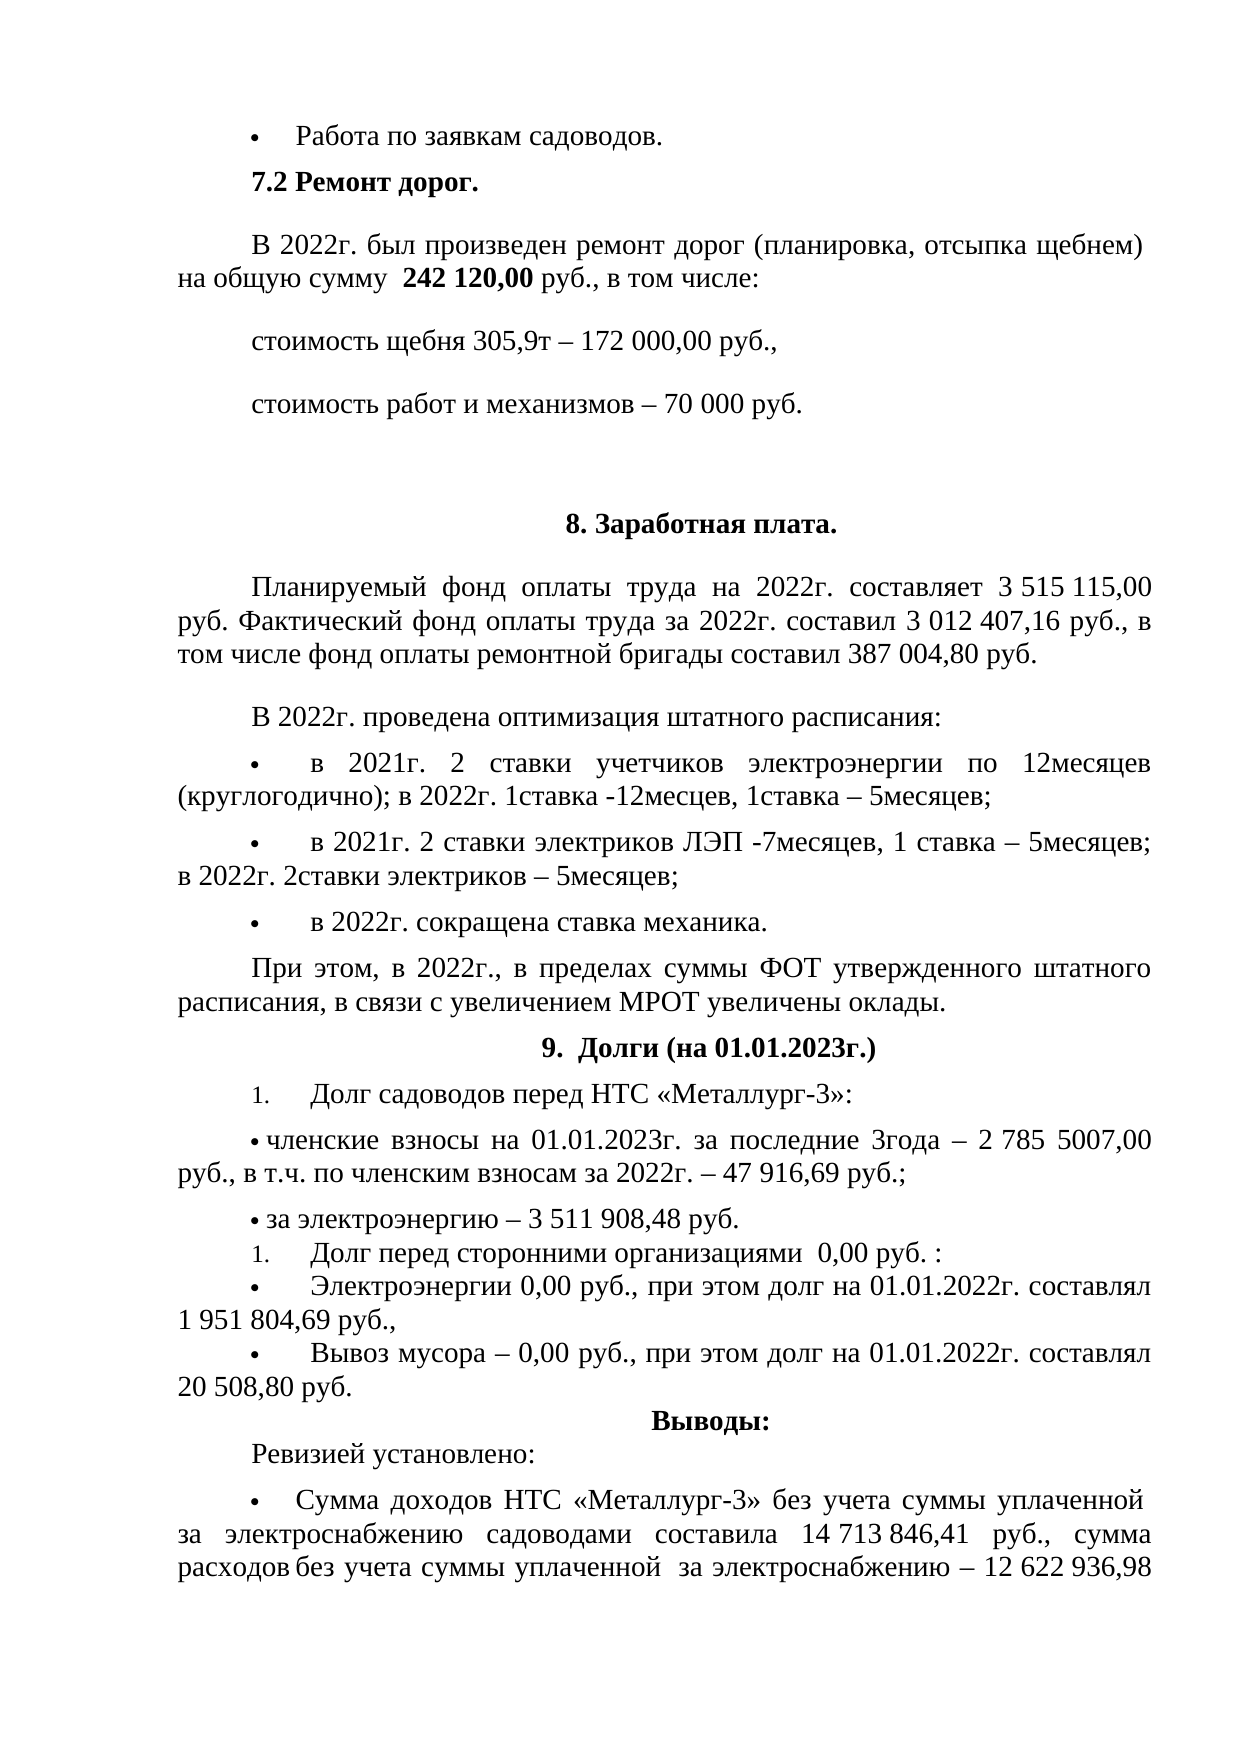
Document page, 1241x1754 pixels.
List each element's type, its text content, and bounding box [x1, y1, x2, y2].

list в 2021г. 2 ставки электриков ЛЭП -7месяцев, 1 ставка – 5месяцев; в 2022г. 2ставки электриков – 5месяцев; [177, 824, 1152, 892]
text В 2022г. проведена оптимизация штатного расписания: [177, 699, 1152, 732]
list Электроэнергии 0,00 руб., при этом долг на 01.01.2022г. составлял 1 951 804,69 руб., [177, 1268, 1152, 1336]
list Долг садоводов перед НТС «Металлург-3»: [177, 1076, 1152, 1109]
list членские взносы на 01.01.2023г. за последние 3года – 2 785 5007,00 руб., в т.ч. по членским взносам за 2022г. – 47 916,69 руб.; [177, 1122, 1152, 1189]
list за электроэнергию – 3 511 908,48 руб. [177, 1201, 1152, 1235]
text 8. Заработная плата. [177, 506, 1152, 540]
text Выводы: [177, 1403, 1152, 1436]
list в 2022г. сокращена ставка механика. [177, 904, 1152, 938]
list в 2021г. 2 ставки учетчиков электроэнергии по 12месяцев (круглогодично); в 2022г. 1ставка -12месцев, 1ставка – 5месяцев; [177, 745, 1152, 812]
text стоимость щебня 305,9т – 172 000,00 руб., [177, 323, 1152, 357]
text В 2022г. был произведен ремонт дорог (планировка, отсыпка щебнем) на общую сумму 242 120,00 руб., в том числе: [177, 227, 1152, 294]
list Долг перед сторонними организациями 0,00 руб. : [177, 1235, 1152, 1268]
text 9. Долги (на 01.01.2023г.) [192, 1030, 1152, 1063]
list Вывоз мусора – 0,00 руб., при этом долг на 01.01.2022г. составлял 20 508,80 руб. [177, 1336, 1152, 1403]
text 7.2 Ремонт дорог. [177, 164, 1152, 198]
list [177, 1482, 1152, 1583]
list Работа по заявкам садоводов. [177, 118, 1152, 152]
text стоимость работ и механизмов – 70 000 руб. [177, 386, 1152, 419]
text При этом, в 2022г., в пределах суммы ФОТ утвержденного штатного расписания, в связи с увеличением МРОТ увеличены оклады. [177, 950, 1152, 1017]
text Планируемый фонд оплаты труда на 2022г. составляет 3 515 115,00 руб. Фактический фонд оплаты труда за 2022г. составил 3 012 407,16 руб., в том числе фонд оплаты ремонтной бригады составил 387 004,80 руб. [177, 569, 1152, 670]
text Ревизией установлено: [177, 1436, 1152, 1470]
